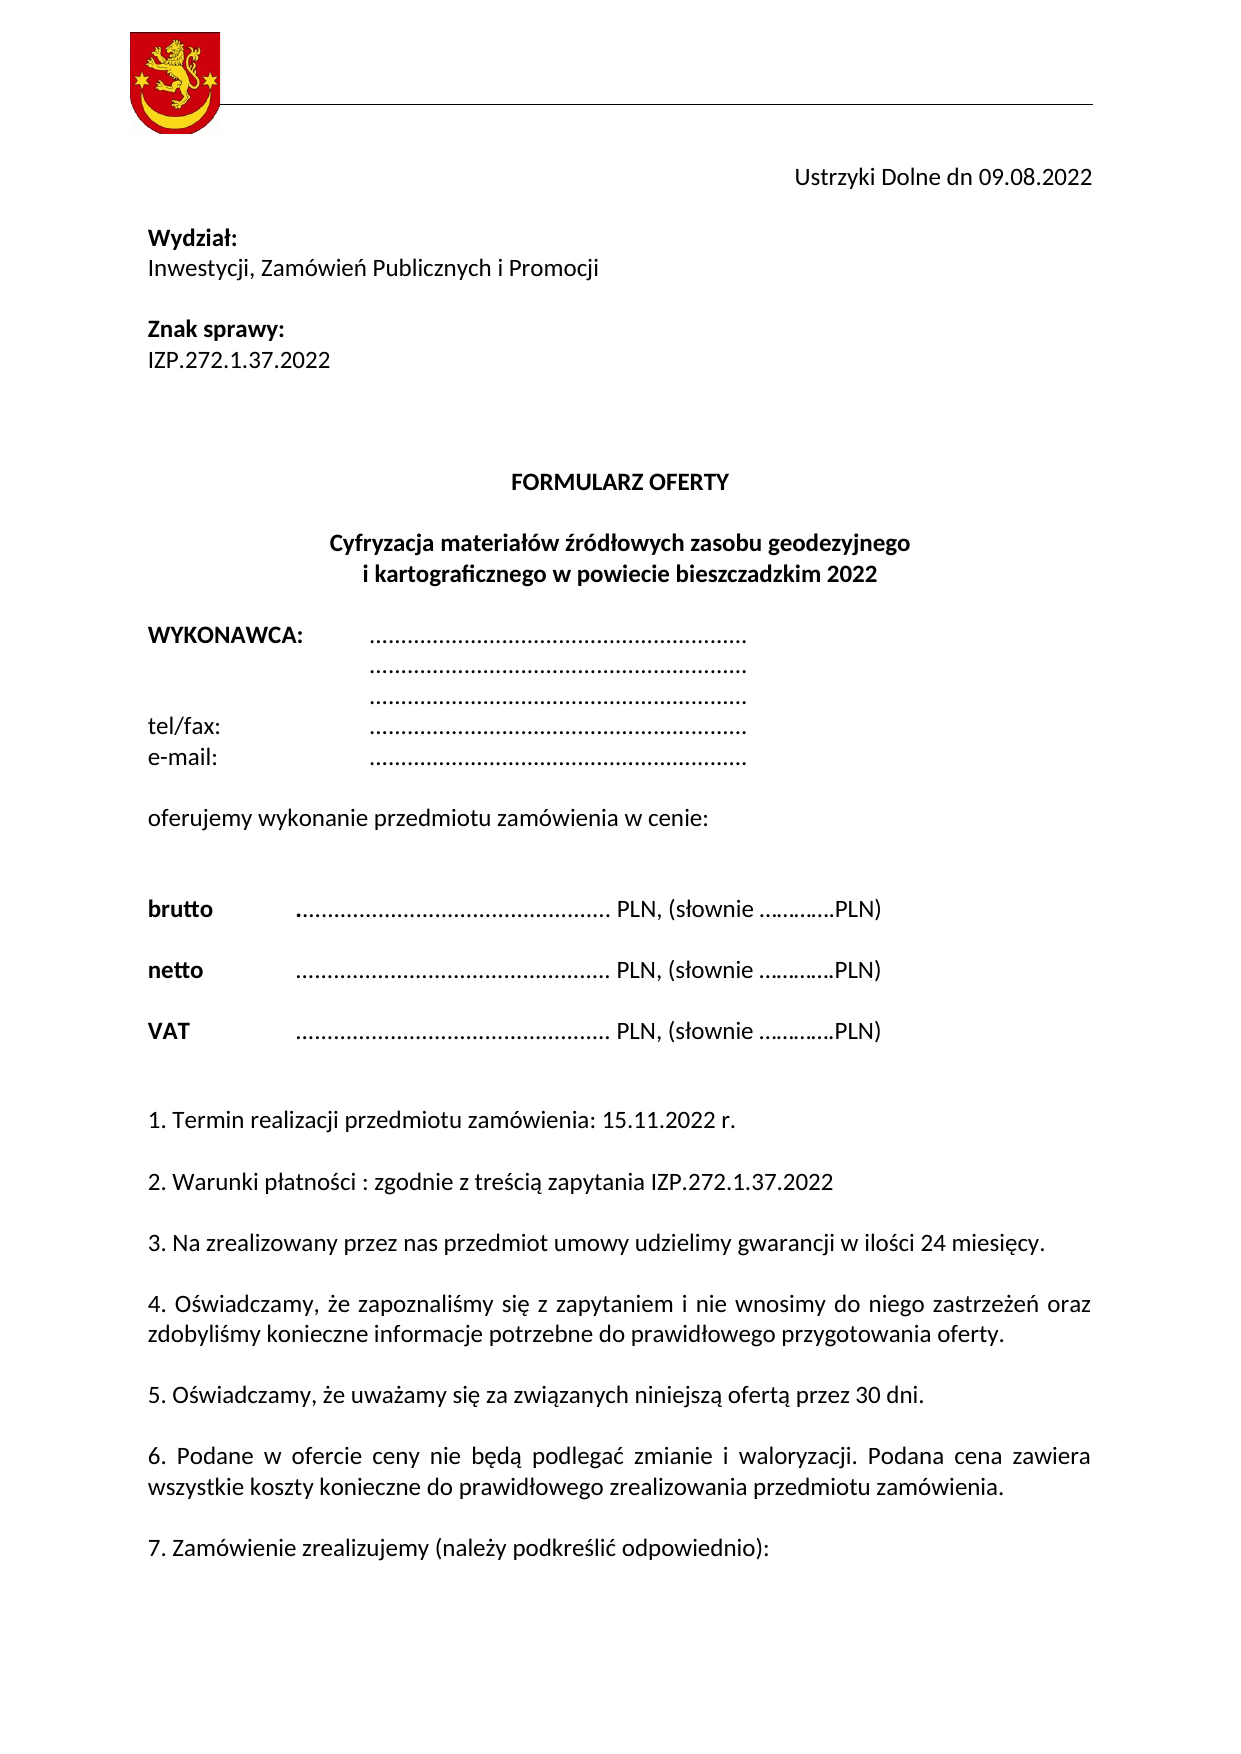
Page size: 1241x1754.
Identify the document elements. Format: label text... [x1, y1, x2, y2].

text ............................................................ [148, 680, 1093, 710]
text 1. Termin realizacji przedmiotu zamówienia: 15.11.2022 r. [148, 1104, 1093, 1135]
text 3. Na zrealizowany przez nas przedmiot umowy udzielimy gwarancji w ilości 24 miesięcy. [148, 1227, 1093, 1257]
text FORMULARZ OFERTY [148, 466, 1093, 497]
text WYKONAWCA: ............................................................ [148, 619, 1093, 649]
text 4. Oświadczamy, że zapoznaliśmy się z zapytaniem i nie wnosimy do niego zastrzeżeń oraz zdobyliśmy konieczne informacje potrzebne do prawidłowego przygotowania oferty. [148, 1288, 1093, 1349]
text e-mail: ............................................................ [148, 741, 1093, 771]
text VAT .................................................. PLN, (słownie ………….PLN) [148, 1016, 1093, 1046]
text 2. Warunki płatności : zgodnie z treścią zapytania IZP.272.1.37.2022 [148, 1166, 1093, 1196]
text Ustrzyki Dolne dn 09.08.2022 [148, 161, 1093, 191]
text Znak sprawy: [148, 313, 1093, 344]
text Wydział: [148, 222, 1093, 252]
text IZP.272.1.37.2022 [148, 344, 1093, 374]
text brutto .................................................. PLN, (słownie ………….PLN) [148, 893, 1093, 924]
text oferujemy wykonanie przedmiotu zamówienia w cenie: [148, 802, 1093, 832]
title Cyfryzacja materiałów źródłowych zasobu geodezyjnego [148, 527, 1093, 558]
title i kartograficznego w powiecie bieszczadzkim 2022 [148, 558, 1093, 588]
text 5. Oświadczamy, że uważamy się za związanych niniejszą ofertą przez 30 dni. [148, 1379, 1093, 1410]
text 6. Podane w ofercie ceny nie będą podlegać zmianie i waloryzacji. Podana cena zawiera wszystkie koszty konieczne do prawidłowego zrealizowania przedmiotu zamówienia. [148, 1440, 1093, 1501]
text tel/fax: ............................................................ [148, 710, 1093, 741]
text netto .................................................. PLN, (słownie ………….PLN) [148, 954, 1093, 985]
text ............................................................ [148, 649, 1093, 680]
text Inwestycji, Zamówień Publicznych i Promocji [148, 252, 1093, 283]
text 7. Zamówienie zrealizujemy (należy podkreślić odpowiednio): [148, 1532, 1093, 1562]
picture [129, 32, 220, 133]
